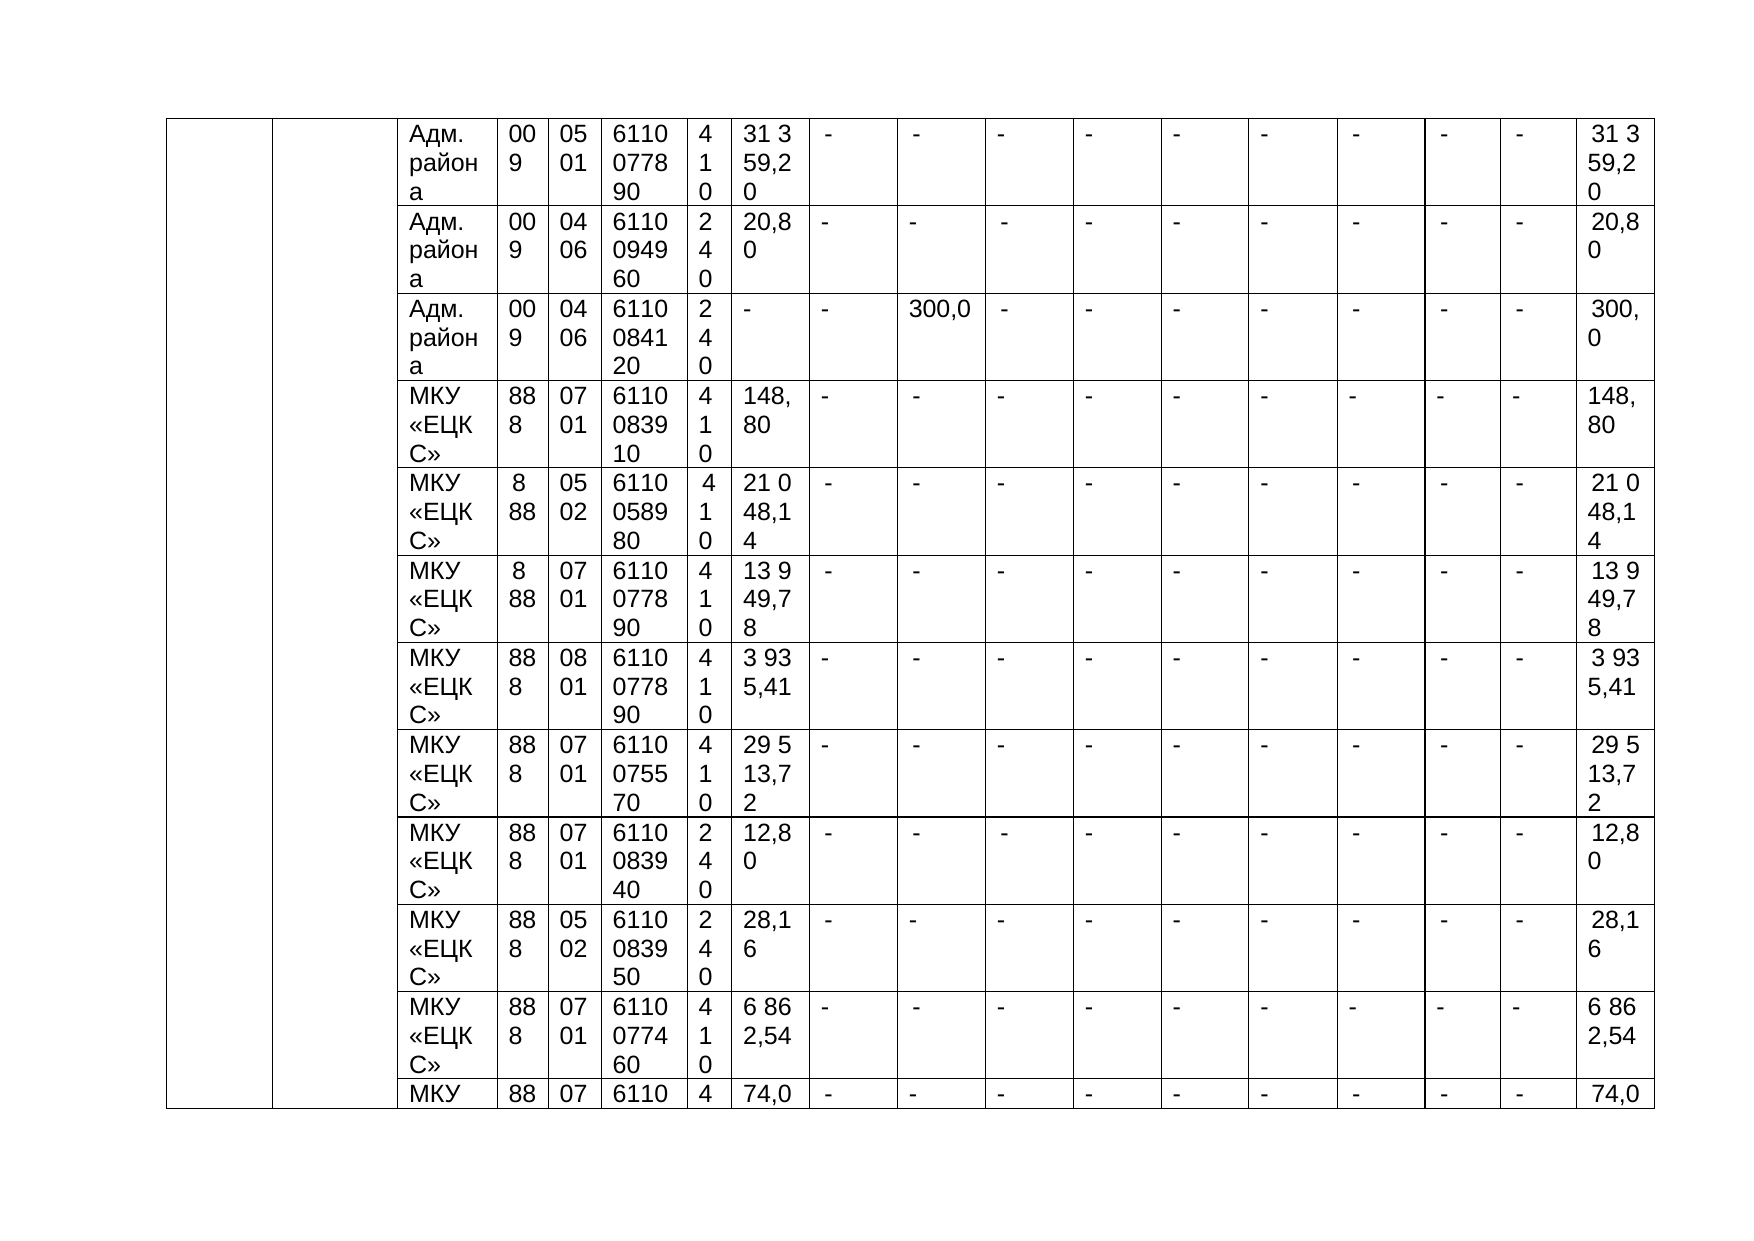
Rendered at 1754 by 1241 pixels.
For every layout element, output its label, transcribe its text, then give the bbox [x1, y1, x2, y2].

table_cell - [898, 381, 985, 467]
table_cell 13 949,78 [732, 556, 809, 642]
table_cell - [1338, 818, 1424, 904]
table_cell 009 [498, 294, 548, 380]
table_cell - [810, 730, 897, 816]
table_cell - [1249, 730, 1337, 816]
table_cell - [1074, 206, 1161, 293]
table_cell - [1074, 905, 1161, 991]
table_cell 3 935,41 [1577, 643, 1654, 729]
table_cell - [1426, 381, 1500, 467]
table_cell 0701 [549, 556, 601, 642]
table_cell - [1426, 468, 1500, 554]
table_cell - [1426, 1079, 1500, 1108]
table_cell - [1249, 294, 1337, 380]
table_cell - [898, 468, 985, 554]
table_cell 0701 [549, 992, 601, 1078]
table_cell - [810, 294, 897, 380]
table_cell 13 949,78 [1577, 556, 1654, 642]
table_cell - [1074, 730, 1161, 816]
table_cell Адм. района [398, 119, 497, 205]
table_cell - [898, 119, 985, 205]
table_cell - [986, 992, 1073, 1078]
table_cell 28,16 [1577, 905, 1654, 991]
table_cell - [986, 1079, 1073, 1108]
table_cell 148,80 [1577, 381, 1654, 467]
table_cell - [986, 119, 1073, 205]
table_cell 0502 [549, 468, 601, 554]
table_cell - [1501, 206, 1576, 293]
table_cell 12,80 [732, 818, 809, 904]
table_cell - [1338, 643, 1424, 729]
table_cell 6110083940 [602, 818, 687, 904]
table_cell - [1501, 643, 1576, 729]
table_cell - [898, 992, 985, 1078]
table_cell 009 [498, 206, 548, 293]
table_cell 410 [688, 468, 731, 554]
table_cell 300,0 [898, 294, 985, 380]
table_cell МКУ «ЕЦКС» [398, 992, 497, 1078]
table_cell - [1426, 294, 1500, 380]
table_cell - [1501, 468, 1576, 554]
table_cell - [1426, 992, 1500, 1078]
table_cell - [1338, 206, 1424, 293]
table_cell - [1338, 1079, 1424, 1108]
table_cell - [1501, 818, 1576, 904]
table_cell - [1426, 905, 1500, 991]
table_cell 0406 [549, 294, 601, 380]
table_cell - [1426, 730, 1500, 816]
table_cell 009 [498, 119, 548, 205]
table_cell - [1501, 730, 1576, 816]
table_cell - [986, 905, 1073, 991]
table_cell 31 359,20 [732, 119, 809, 205]
table_cell - [1074, 556, 1161, 642]
table_cell - [1162, 818, 1248, 904]
table_cell - [1162, 730, 1248, 816]
table_cell - [1249, 381, 1337, 467]
table_cell 20,80 [1577, 206, 1654, 293]
table_cell МКУ «ЕЦКС» [398, 730, 497, 816]
table_cell - [1074, 818, 1161, 904]
table_cell - [810, 905, 897, 991]
table_cell 6 862,54 [1577, 992, 1654, 1078]
table_cell - [1249, 468, 1337, 554]
table_cell - [1426, 643, 1500, 729]
table_cell - [1501, 119, 1576, 205]
table_cell 888 [498, 730, 548, 816]
table_cell - [1338, 730, 1424, 816]
table_cell 28,16 [732, 905, 809, 991]
table_cell - [1501, 992, 1576, 1078]
table_cell - [1074, 992, 1161, 1078]
table_cell 6110077890 [602, 556, 687, 642]
table_cell - [810, 119, 897, 205]
table_cell 6110077890 [602, 119, 687, 205]
table_cell 0801 [549, 643, 601, 729]
table_cell - [1338, 468, 1424, 554]
table_cell - [898, 643, 985, 729]
table_cell 0502 [549, 905, 601, 991]
table_cell 410 [688, 556, 731, 642]
table_cell - [1501, 381, 1576, 467]
table_cell МКУ «ЕЦКС» [398, 818, 497, 904]
table_cell - [1162, 992, 1248, 1078]
table_cell - [1501, 905, 1576, 991]
table_cell - [986, 468, 1073, 554]
table_cell - [1338, 119, 1424, 205]
table_cell - [1501, 294, 1576, 380]
table_cell - [986, 294, 1073, 380]
table_cell 888 [498, 818, 548, 904]
table_cell - [810, 992, 897, 1078]
table_cell 888 [498, 468, 548, 554]
table_cell 6110094960 [602, 206, 687, 293]
table_cell - [1074, 294, 1161, 380]
table_cell - [1074, 1079, 1161, 1108]
table_cell 300,0 [1577, 294, 1654, 380]
table_cell 0406 [549, 206, 601, 293]
table_cell 0701 [549, 818, 601, 904]
table_cell МКУ «ЕЦКС» [398, 1079, 497, 1108]
table_cell - [986, 818, 1073, 904]
table_cell 6110058980 [602, 468, 687, 554]
table_cell - [1162, 381, 1248, 467]
table_cell - [1338, 905, 1424, 991]
table_cell - [1162, 1079, 1248, 1108]
table_cell 240 [688, 206, 731, 293]
table_cell 240 [688, 818, 731, 904]
table_cell 6110083950 [602, 905, 687, 991]
table_cell 3 935,41 [732, 643, 809, 729]
table_cell 74,06 [732, 1079, 809, 1108]
table_cell 6110077890 [602, 643, 687, 729]
table_cell - [732, 294, 809, 380]
table_cell - [986, 206, 1073, 293]
table_cell - [810, 206, 897, 293]
table_cell 6 862,54 [732, 992, 809, 1078]
table_cell 888 [498, 1079, 548, 1108]
table_cell - [1501, 556, 1576, 642]
table_cell - [898, 1079, 985, 1108]
table_cell - [1162, 643, 1248, 729]
table_cell МКУ «ЕЦКС» [398, 643, 497, 729]
table_cell 888 [498, 556, 548, 642]
table_cell - [1338, 556, 1424, 642]
table_cell - [1249, 119, 1337, 205]
table_cell Адм. района [398, 294, 497, 380]
table_cell - [1249, 992, 1337, 1078]
table_cell 21 048,14 [732, 468, 809, 554]
table_cell 12,80 [1577, 818, 1654, 904]
table_cell 410 [688, 643, 731, 729]
table_cell - [1074, 119, 1161, 205]
table_cell - [1249, 206, 1337, 293]
table_cell - [1074, 381, 1161, 467]
table_cell - [898, 206, 985, 293]
table_cell 0701 [549, 381, 601, 467]
table_cell 410 [688, 992, 731, 1078]
table_cell - [1249, 905, 1337, 991]
table_cell - [810, 1079, 897, 1108]
table_cell 240 [688, 294, 731, 380]
table_cell - [1162, 468, 1248, 554]
table_cell - [1501, 1079, 1576, 1108]
table_cell - [898, 818, 985, 904]
table_cell - [898, 556, 985, 642]
table_cell - [1249, 556, 1337, 642]
table_cell 410 [688, 381, 731, 467]
table_cell 0701 [549, 1079, 601, 1108]
table_cell - [1162, 119, 1248, 205]
table_cell - [1338, 294, 1424, 380]
table_cell МКУ «ЕЦКС» [398, 905, 497, 991]
table_cell - [1074, 468, 1161, 554]
table_cell - [1426, 556, 1500, 642]
table_cell - [1162, 905, 1248, 991]
table_cell - [986, 643, 1073, 729]
table_cell МКУ «ЕЦКС» [398, 556, 497, 642]
table_cell - [810, 468, 897, 554]
table_cell 31 359,20 [1577, 119, 1654, 205]
table_cell - [1162, 556, 1248, 642]
table_cell 410 [688, 1079, 731, 1108]
table_cell - [986, 381, 1073, 467]
table_cell - [1249, 818, 1337, 904]
table_cell - [1426, 119, 1500, 205]
table_cell 20,80 [732, 206, 809, 293]
table_cell 29 513,72 [1577, 730, 1654, 816]
table_cell 240 [688, 905, 731, 991]
table_cell 888 [498, 381, 548, 467]
table_cell - [810, 643, 897, 729]
table_cell - [1338, 381, 1424, 467]
table_cell 888 [498, 905, 548, 991]
table_cell 888 [498, 992, 548, 1078]
table_cell 29 513,72 [732, 730, 809, 816]
table_cell - [1426, 206, 1500, 293]
table_cell 148,80 [732, 381, 809, 467]
table_cell 6110077460 [602, 992, 687, 1078]
table_cell МКУ «ЕЦКС» [398, 381, 497, 467]
table_cell 21 048,14 [1577, 468, 1654, 554]
table_cell 6110075570 [602, 730, 687, 816]
table_cell 0701 [549, 730, 601, 816]
table_cell - [810, 556, 897, 642]
table_cell - [986, 556, 1073, 642]
table_cell - [1162, 294, 1248, 380]
table_cell 888 [498, 643, 548, 729]
table_cell - [898, 730, 985, 816]
table_cell - [986, 730, 1073, 816]
table_cell - [810, 818, 897, 904]
table_cell Адм. района [398, 206, 497, 293]
table_cell - [1338, 992, 1424, 1078]
table_cell - [1249, 1079, 1337, 1108]
table_cell - [1249, 643, 1337, 729]
table_cell - [1074, 643, 1161, 729]
table_cell 410 [688, 119, 731, 205]
table_cell 0501 [549, 119, 601, 205]
table_cell - [1426, 818, 1500, 904]
table_cell - [898, 905, 985, 991]
table_cell - [1162, 206, 1248, 293]
table_cell МКУ «ЕЦКС» [398, 468, 497, 554]
table_cell 74,06 [1577, 1079, 1654, 1108]
table_cell - [810, 381, 897, 467]
table_cell 6110084120 [602, 294, 687, 380]
table_cell 6110083910 [602, 381, 687, 467]
table_cell 410 [688, 730, 731, 816]
table_cell 6110097460 [602, 1079, 687, 1108]
